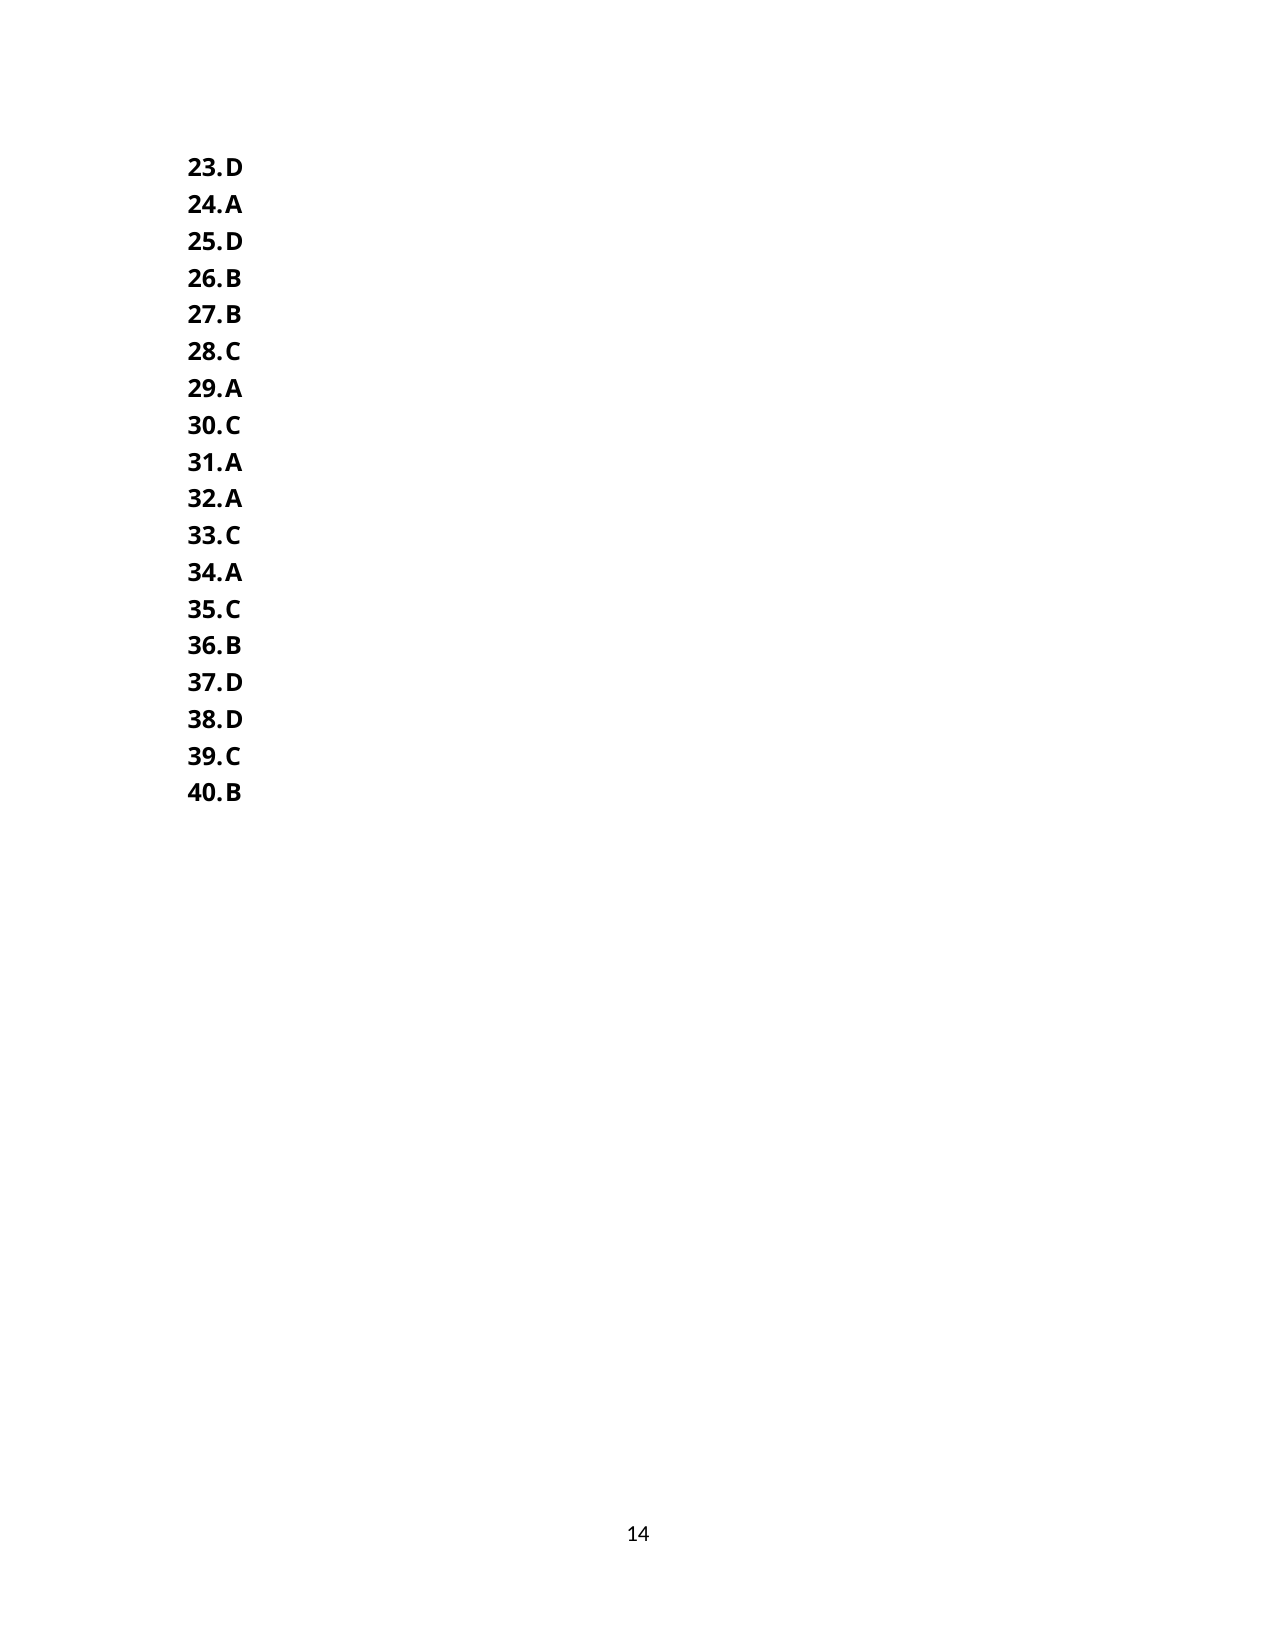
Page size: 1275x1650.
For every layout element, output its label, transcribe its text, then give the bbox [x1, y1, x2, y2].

list C [187, 407, 1125, 441]
list D [187, 665, 1125, 699]
list D [187, 150, 1125, 184]
list A [187, 187, 1125, 221]
list D [187, 702, 1125, 736]
list A [187, 444, 1125, 478]
list B [187, 297, 1125, 331]
list B [187, 775, 1125, 809]
list A [187, 371, 1125, 405]
list C [187, 518, 1125, 552]
list D [187, 223, 1125, 258]
list A [187, 481, 1125, 515]
list B [187, 260, 1125, 294]
list C [187, 738, 1125, 772]
list C [187, 334, 1125, 368]
list C [187, 591, 1125, 625]
list A [187, 554, 1125, 588]
list B [187, 628, 1125, 662]
